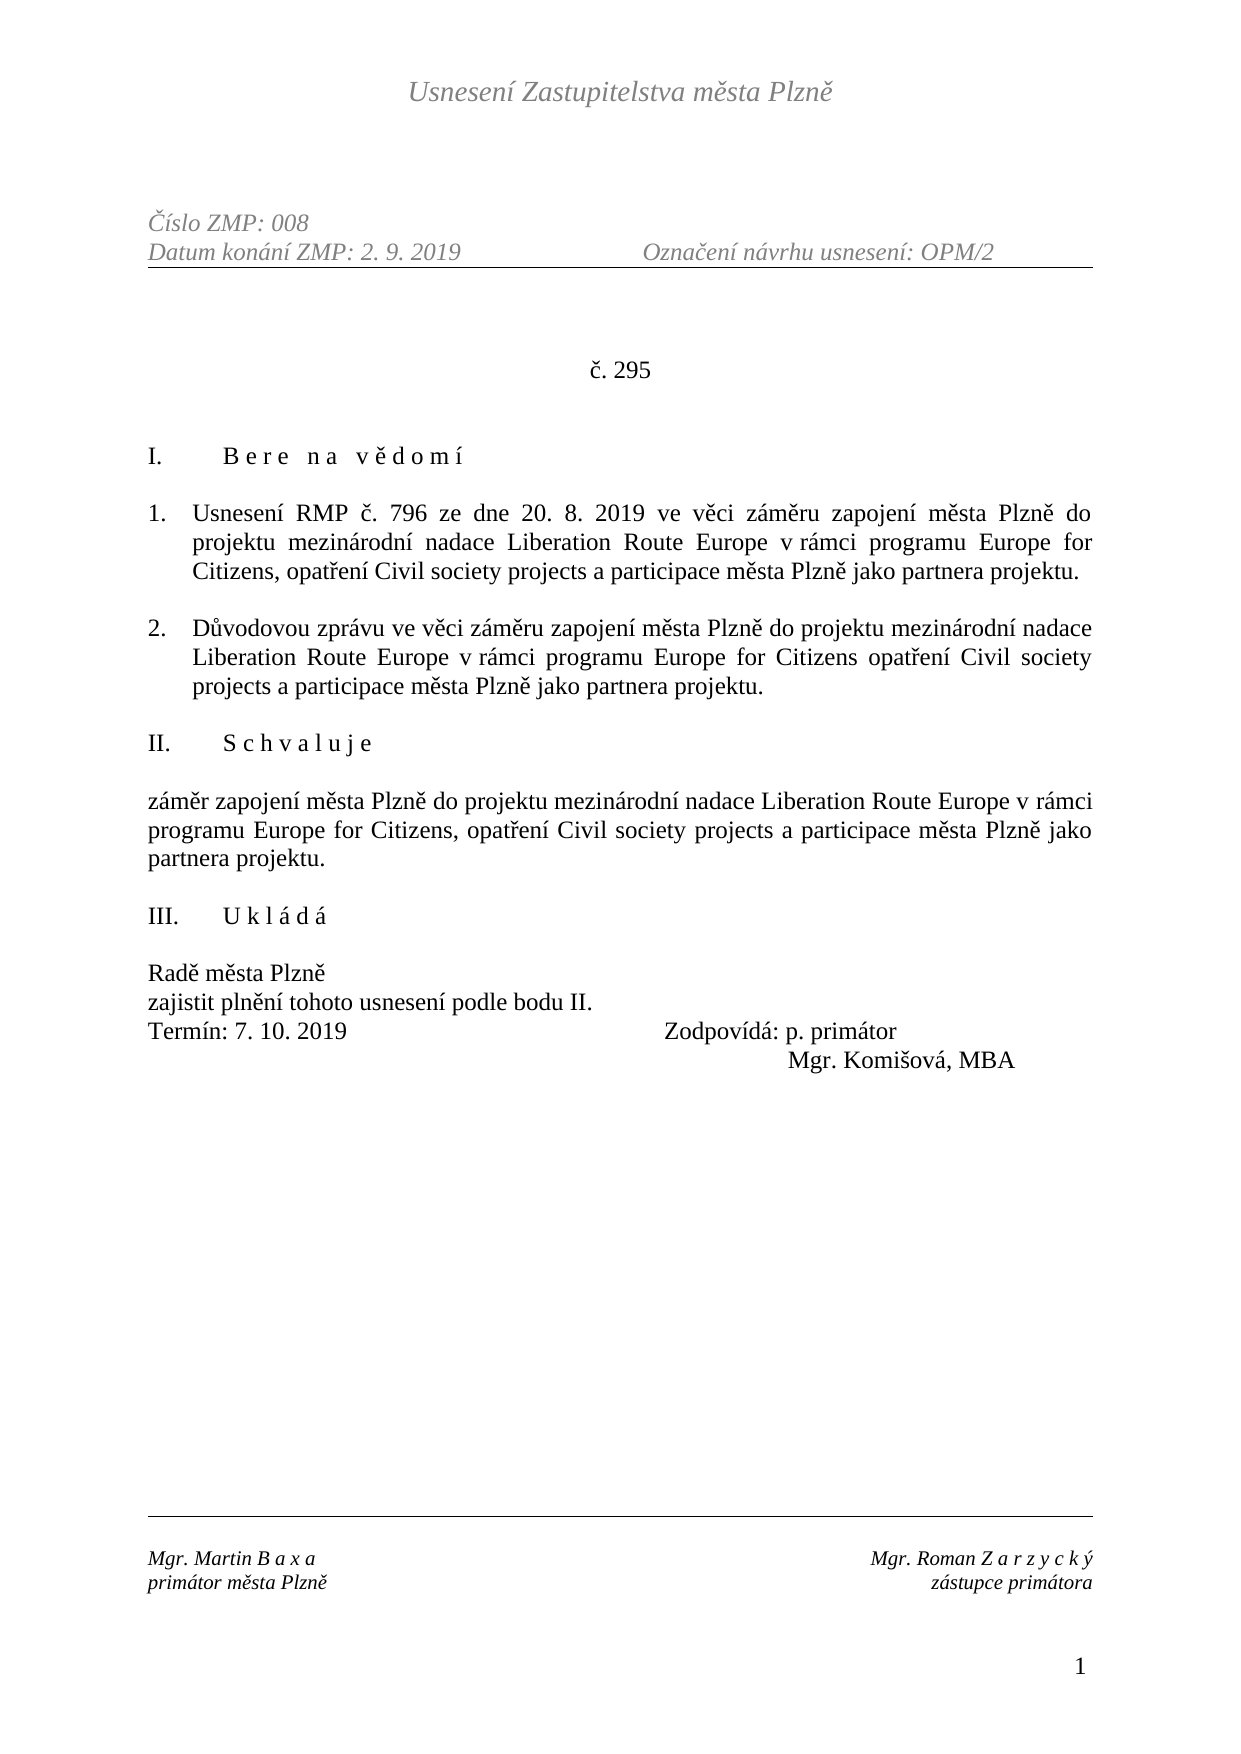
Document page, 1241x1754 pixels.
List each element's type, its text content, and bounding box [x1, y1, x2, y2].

text Termín: 7. 10. 2019 Zodpovídá: p. primátor [148, 1016, 1093, 1045]
list S c h v a l u j e [148, 728, 1093, 757]
list B e r e n a v ě d o m í [148, 441, 1093, 470]
text záměr zapojení města Plzně do projektu mezinárodní nadace Liberation Route Europe v rámci programu Europe for Citizens, opatření Civil society projects a participace města Plzně jako partnera projektu. [148, 786, 1093, 872]
text Radě města Plzně [148, 958, 1093, 987]
text Mgr. Komišová, MBA [664, 1045, 1093, 1073]
text č. 295 [148, 355, 1093, 383]
text zajistit plnění tohoto usnesení podle bodu II. [148, 987, 1093, 1016]
list U k l á d á [148, 901, 1093, 930]
list Důvodovou zprávu ve věci záměru zapojení města Plzně do projektu mezinárodní nadace Liberation Route Europe v rámci programu Europe for Citizens opatření Civil society projects a participace města Plzně jako partnera projektu. [148, 613, 1093, 700]
list Usnesení RMP č. 796 ze dne 20. 8. 2019 ve věci záměru zapojení města Plzně do projektu mezinárodní nadace Liberation Route Europe v rámci programu Europe for Citizens, opatření Civil society projects a participace města Plzně jako partnera projektu. [148, 498, 1093, 585]
